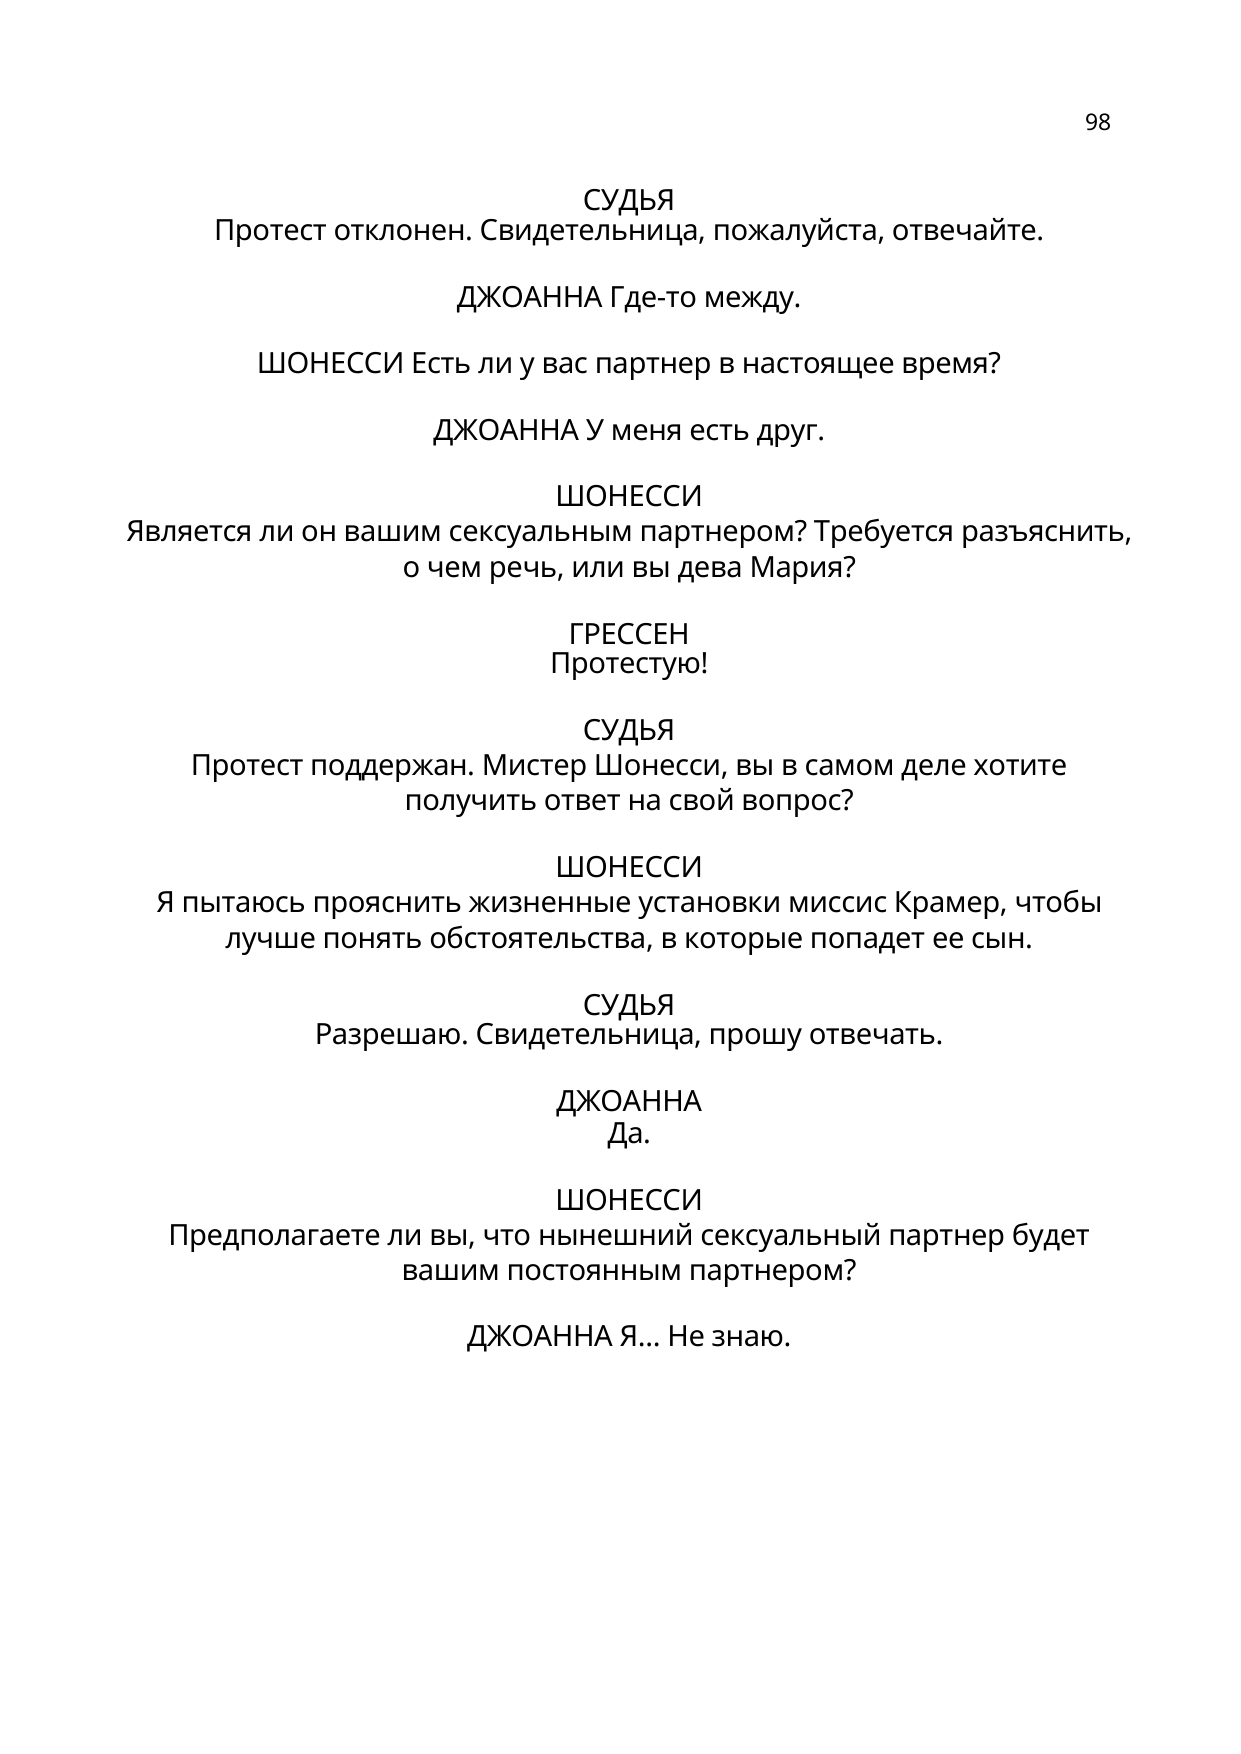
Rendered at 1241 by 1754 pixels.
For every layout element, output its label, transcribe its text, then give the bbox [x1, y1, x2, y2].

text вашим постоянным партнером? [122, 1252, 1137, 1287]
text ДЖОАННА Я... Не знаю. [122, 1317, 1137, 1353]
text Протест поддержан. Мистер Шонесси, вы в самом деле хотите [122, 748, 1137, 783]
text Разрешаю. Свидетельница, прошу отвечать. [122, 1021, 1137, 1051]
text Протест отклонен. Свидетельница, пожалуйста, отвечайте. [122, 217, 1137, 246]
text Предполагаете ли вы, что нынешний сексуальный партнер будет [122, 1217, 1137, 1252]
text СУДЬЯ [122, 992, 1137, 1021]
text ГРЕССЕН [122, 621, 1137, 650]
text ДЖОАННА Где-то между. [122, 279, 1137, 314]
text 98 [1085, 112, 1111, 134]
text ДЖОАННА [122, 1088, 1137, 1117]
text Является ли он вашим сексуальным партнером? Требуется разъяснить, о чем речь, или вы дева Мария? [122, 513, 1137, 584]
text получить ответ на свой вопрос? [122, 783, 1137, 818]
text СУДЬЯ [122, 187, 1137, 216]
text ШОНЕССИ [122, 478, 1137, 513]
text ШОНЕССИ [122, 849, 1137, 884]
text Да. [122, 1120, 1137, 1149]
text Протестую! [122, 650, 1137, 679]
text ШОНЕССИ Есть ли у вас партнер в настоящее время? [122, 345, 1137, 381]
text ДЖОАННА У меня есть друг. [122, 412, 1137, 447]
text ШОНЕССИ [122, 1182, 1137, 1217]
text СУДЬЯ [122, 713, 1137, 748]
text Я пытаюсь прояснить жизненные установки миссис Крамер, чтобы лучше понять обстоятельства, в которые попадет ее сын. [122, 884, 1137, 955]
